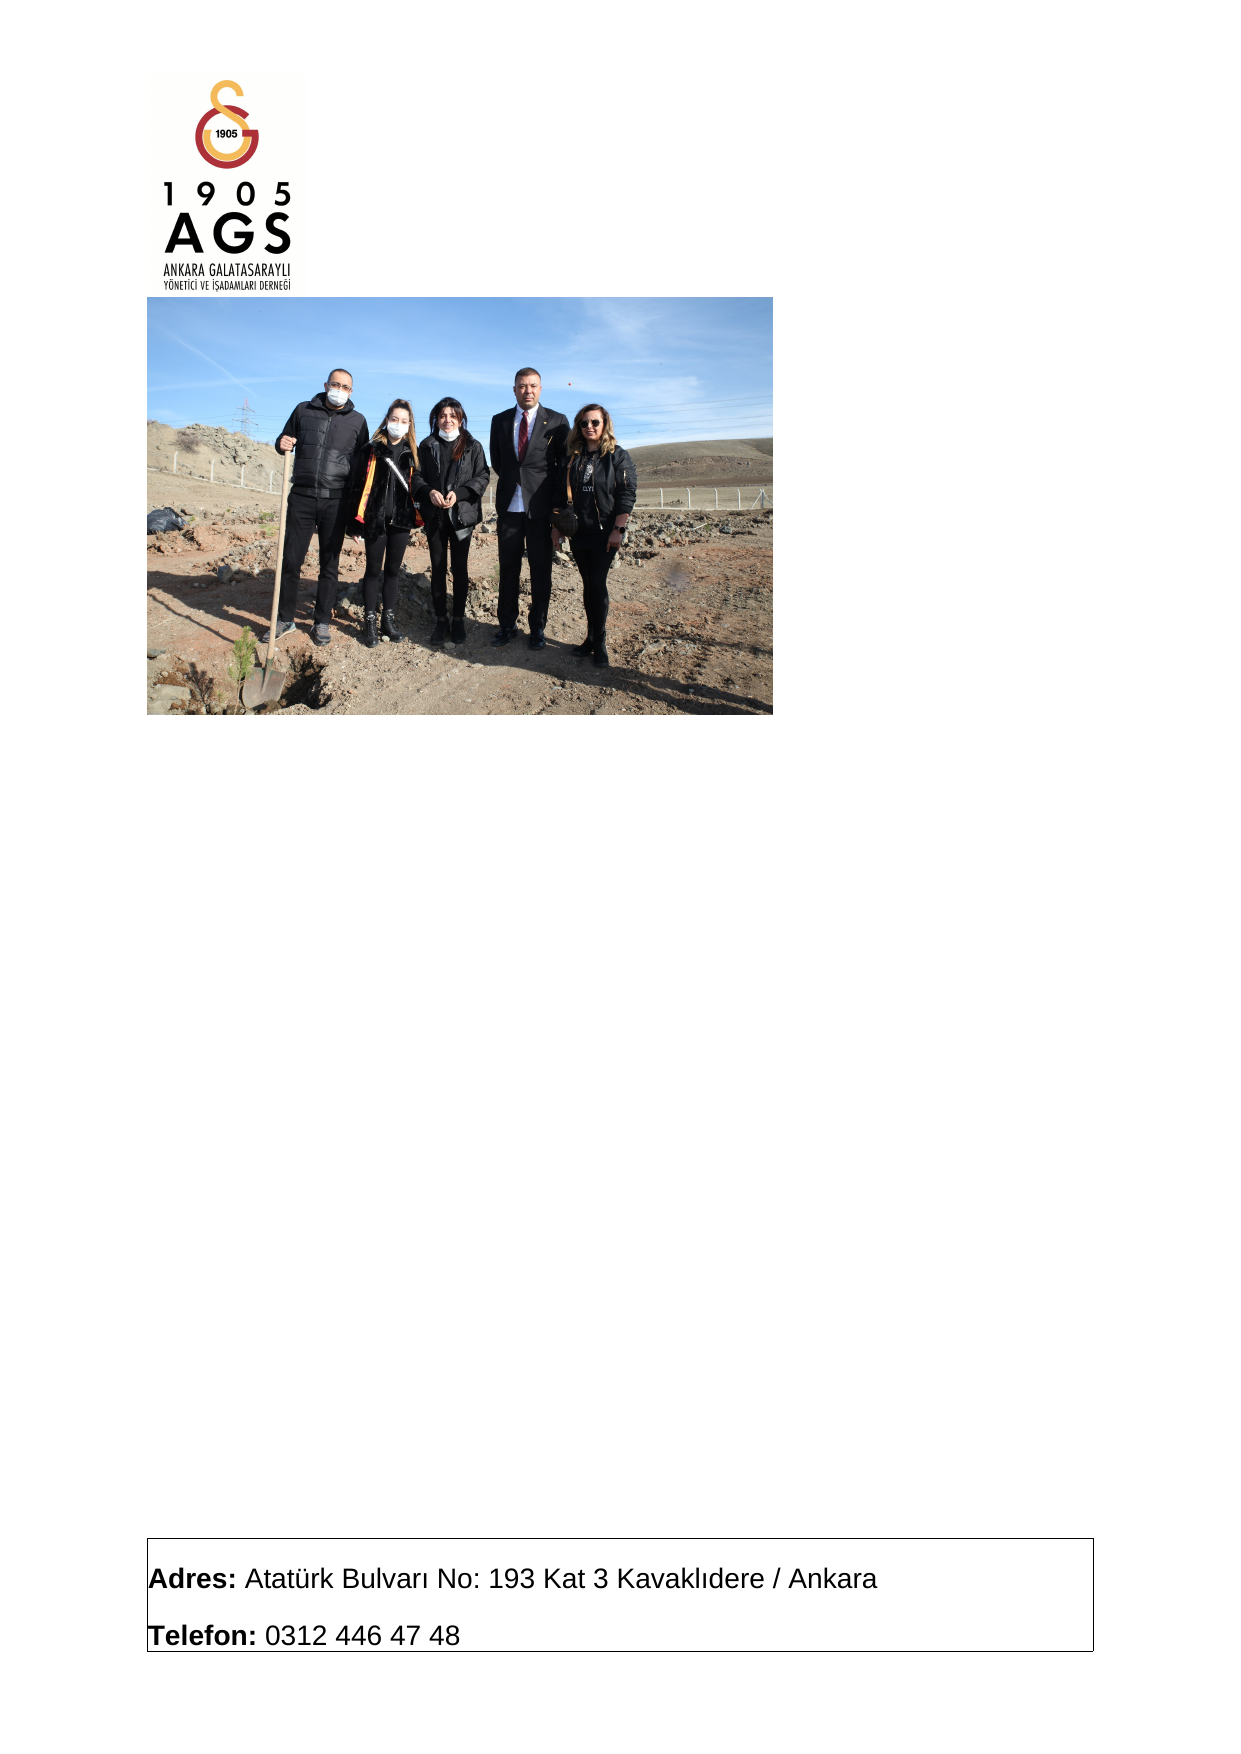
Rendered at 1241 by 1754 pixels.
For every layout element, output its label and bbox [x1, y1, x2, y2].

picture [147, 73, 773, 715]
